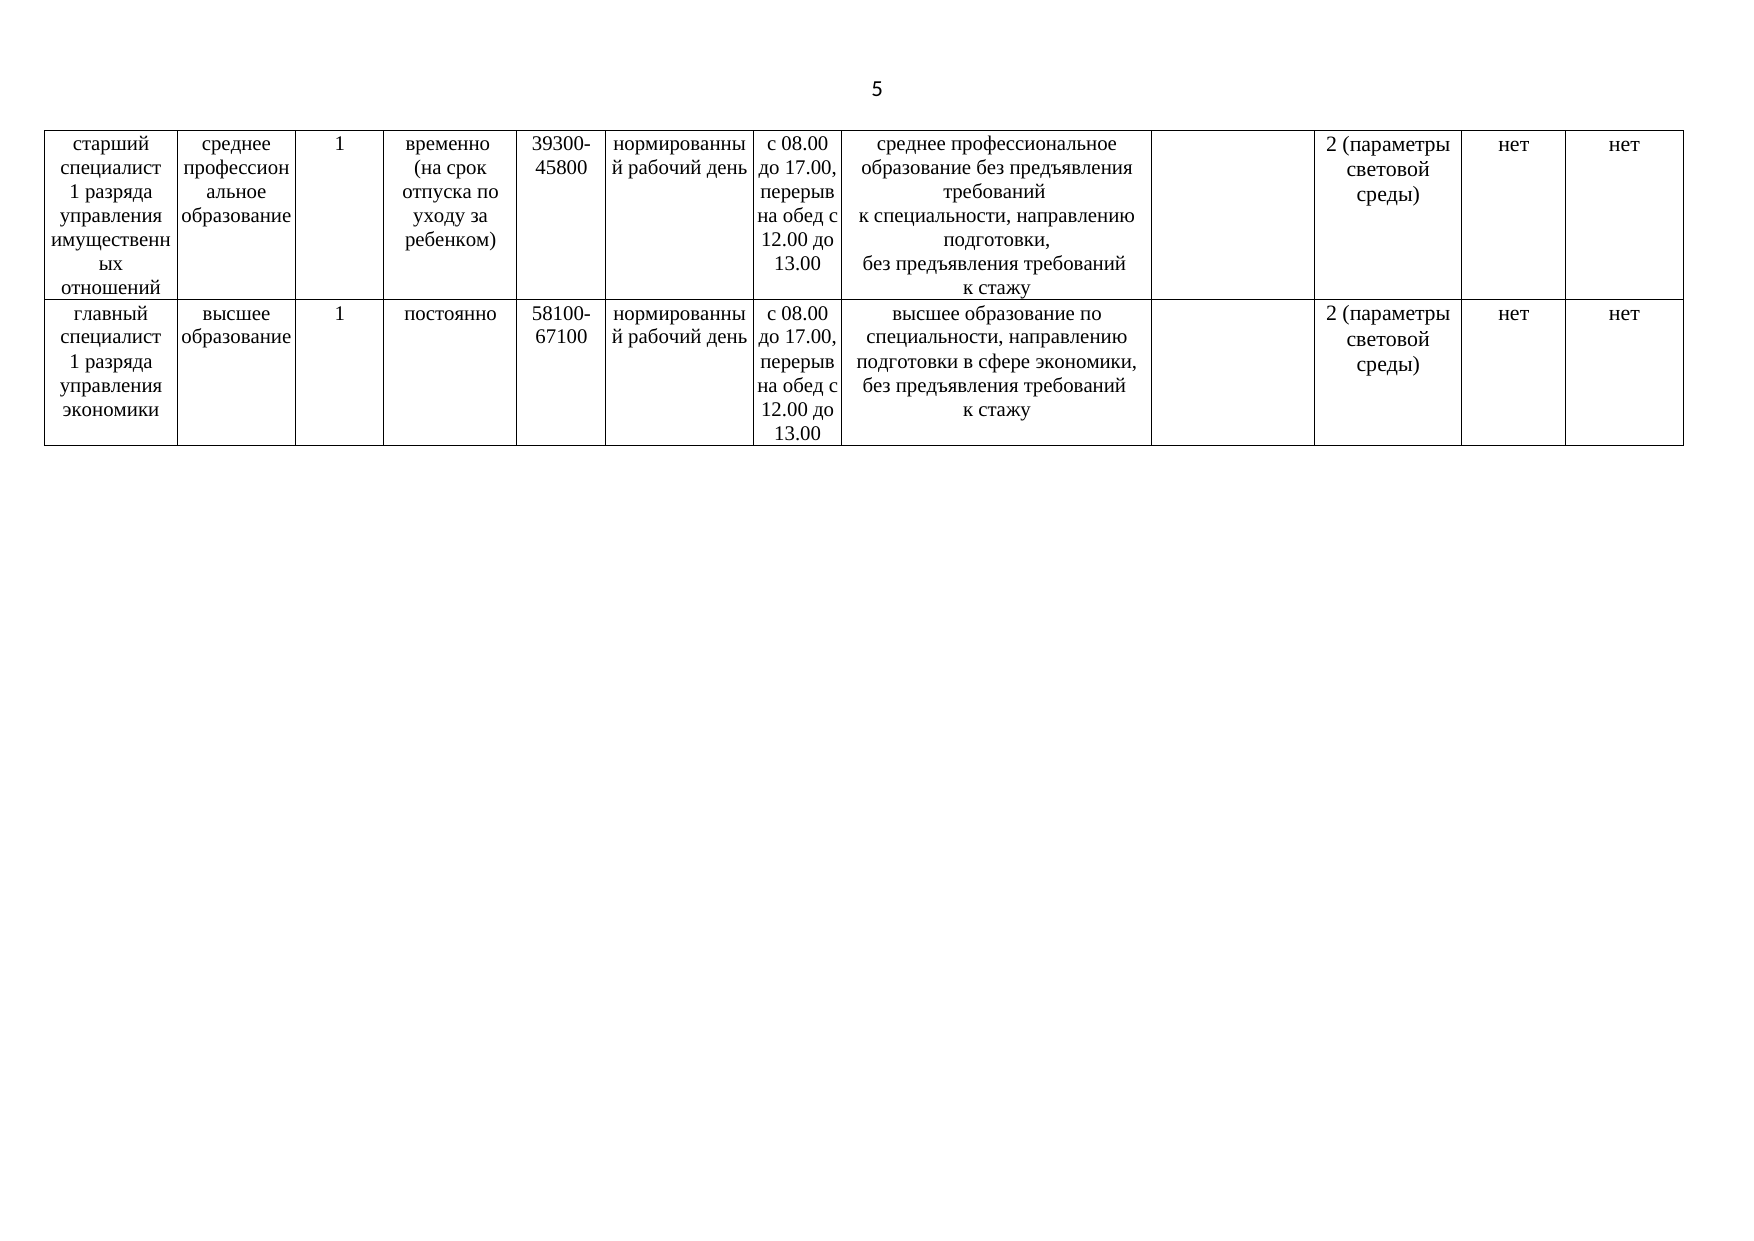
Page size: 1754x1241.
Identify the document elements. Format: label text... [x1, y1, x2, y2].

table_cell временно (на срок отпуска по уходу за ребенком) [384, 131, 516, 299]
table_cell нет [1566, 131, 1683, 299]
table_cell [606, 131, 753, 299]
table_cell нет [1566, 300, 1683, 445]
table_cell высшее образование по специальности, направлению подготовки в сфере экономики, без предъявления требований к стажу [842, 300, 1151, 445]
table_cell нет [1462, 300, 1565, 445]
table_cell главный специалист 1 разряда управления экономики [45, 300, 177, 445]
table_cell среднее профессиональное образование без предъявления требований к специальности, направлению подготовки, без предъявления требований к стажу [842, 131, 1151, 299]
table_cell [1152, 131, 1314, 299]
table_cell среднее профессиональное образование [178, 131, 295, 299]
table_cell постоянно [384, 300, 516, 445]
table_cell 58100-67100 [517, 300, 605, 445]
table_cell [754, 131, 841, 299]
table_cell нет [1462, 131, 1565, 299]
table_cell старший специалист 1 разряда управления имущественных отношений [45, 131, 177, 299]
table_cell 2 (параметры световой среды) [1315, 300, 1461, 445]
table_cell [1315, 131, 1461, 299]
table_cell с 08.00 до 17.00, перерыв на обед с 12.00 до 13.00 [754, 300, 841, 445]
table_cell нормированный рабочий день [606, 300, 753, 445]
table_cell 39300-45800 [517, 131, 605, 299]
table_cell 1 [296, 300, 383, 445]
table_cell высшее образование [178, 300, 295, 445]
table_cell [1152, 300, 1314, 445]
table_cell 1 [296, 131, 383, 299]
